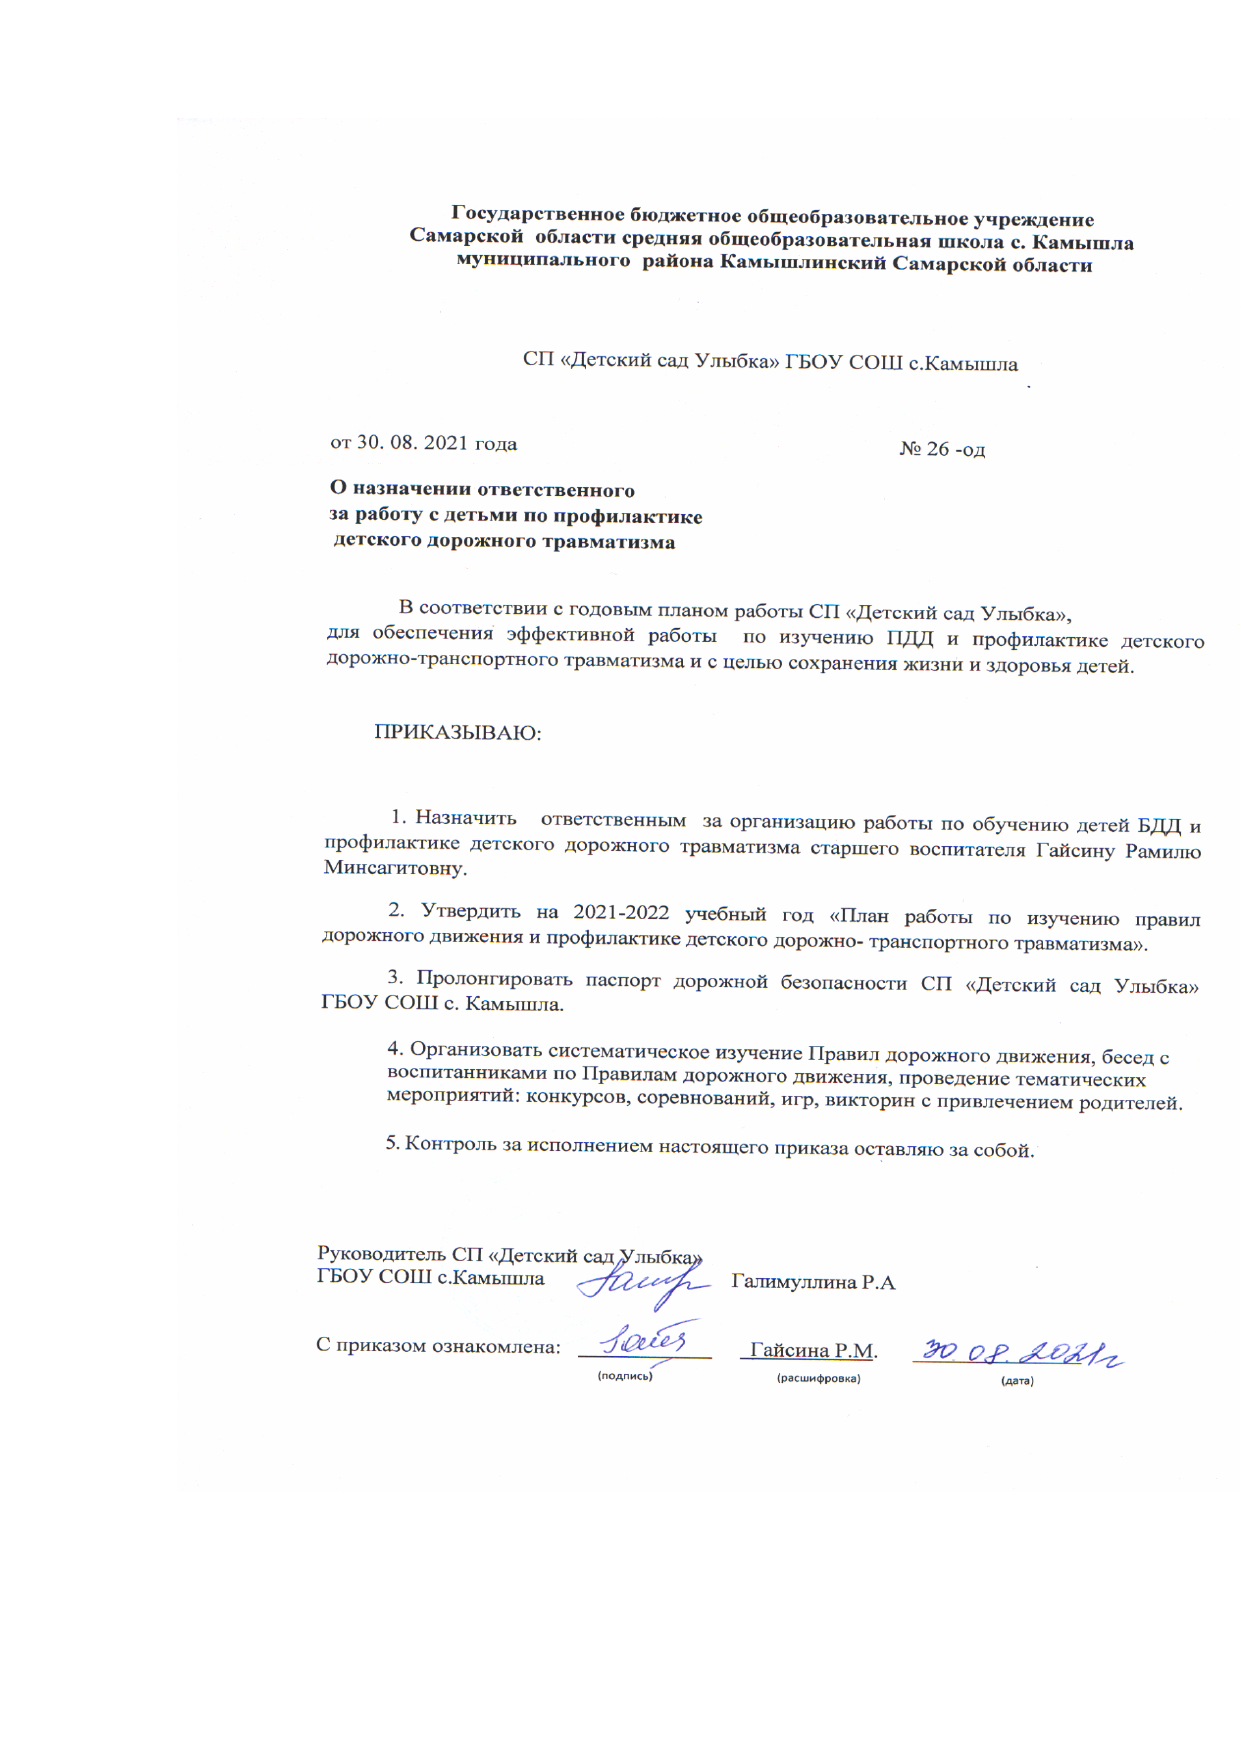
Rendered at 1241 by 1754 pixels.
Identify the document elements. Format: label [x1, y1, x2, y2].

picture [177, 118, 1241, 1492]
